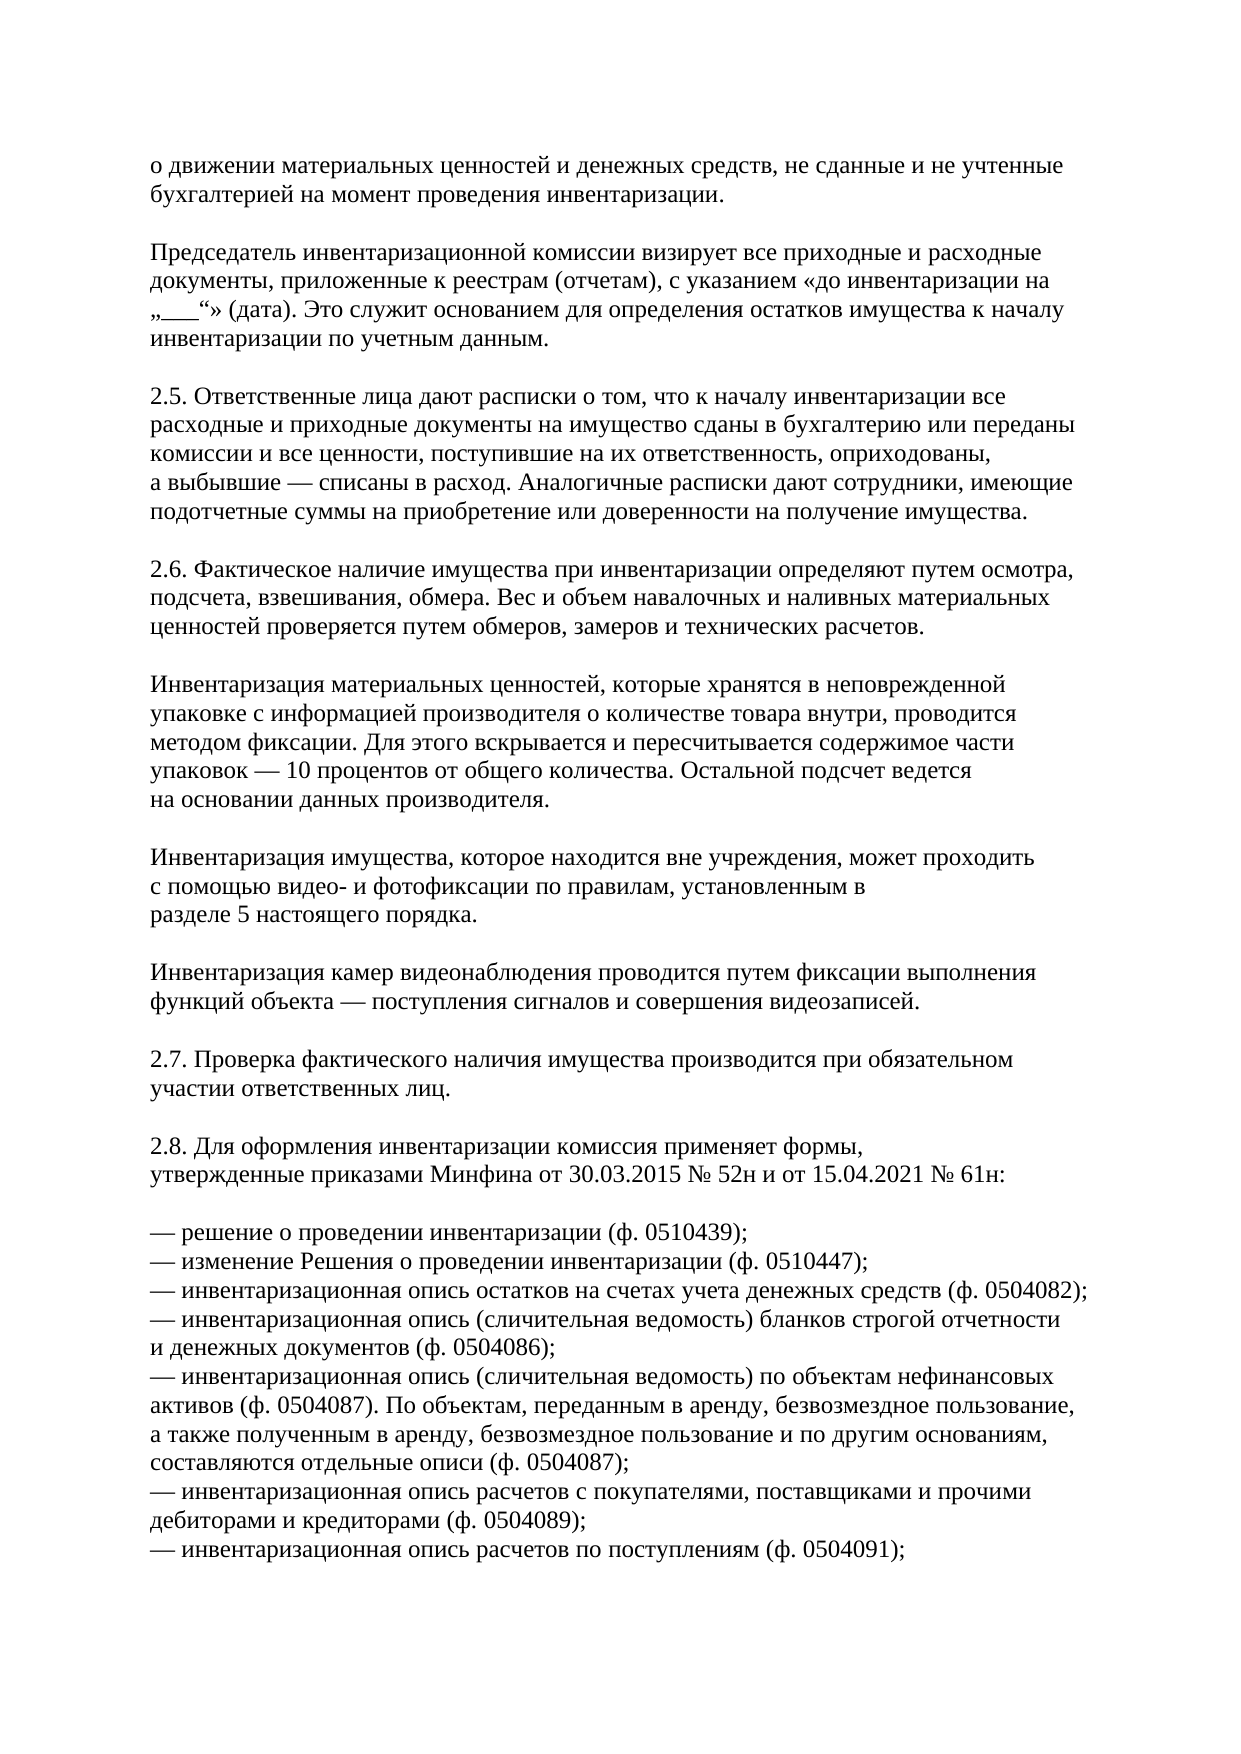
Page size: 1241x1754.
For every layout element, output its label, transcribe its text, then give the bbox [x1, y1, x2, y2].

text 2.5. Ответственные лица дают расписки о том, что к началу инвентаризации все расходные и приходные документы на имущество сданы в бухгалтерию или переданы комиссии и все ценности, поступившие на их ответственность, оприходованы, а выбывшие — списаны в расход. Аналогичные расписки дают сотрудники, имеющие подотчетные суммы на приобретение или доверенности на получение имущества. [150, 438, 1090, 582]
text Инвентаризация камер видеонаблюдения проводится путем фиксации выполнения функций объекта — поступления сигналов и совершения видеозаписей. [150, 1015, 1090, 1072]
text 2.8. Для оформления инвентаризации комиссия применяет формы, утвержденные приказами Минфина от 30.03.2015 № 52н и от 15.04.2021 № 61н: [150, 1188, 1090, 1246]
text 2.6. Фактическое наличие имущества при инвентаризации определяют путем осмотра, подсчета, взвешивания, обмера. Вес и объем навалочных и наливных материальных ценностей проверяется путем обмеров, замеров и технических расчетов. [150, 611, 1090, 697]
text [150, 1275, 1090, 1591]
text 2.4. До начала проверки фактического наличия имущества инвентаризационной комиссии надлежит получить приходные и расходные документы или отчеты о движении материальных ценностей и денежных средств, не сданные и не учтенные бухгалтерией на момент проведения инвентаризации. [150, 150, 1090, 265]
text Инвентаризация имущества, которое находится вне учреждения, может проходить с помощью видео- и фотофиксации по правилам, установленным в разделе 5 настоящего порядка. [150, 899, 1090, 986]
text Председатель инвентаризационной комиссии визирует все приходные и расходные документы, приложенные к реестрам (отчетам), с указанием «до инвентаризации на „___“» (дата). Это служит основанием для определения остатков имущества к началу инвентаризации по учетным данным. [150, 294, 1090, 409]
text 2.7. Проверка фактического наличия имущества производится при обязательном участии ответственных лиц. [150, 1102, 1090, 1159]
text Инвентаризация материальных ценностей, которые хранятся в неповрежденной упаковке с информацией производителя о количестве товара внутри, проводится методом фиксации. Для этого вскрывается и пересчитывается содержимое части упаковок — 10 процентов от общего количества. Остальной подсчет ведется на основании данных производителя. [150, 727, 1090, 870]
